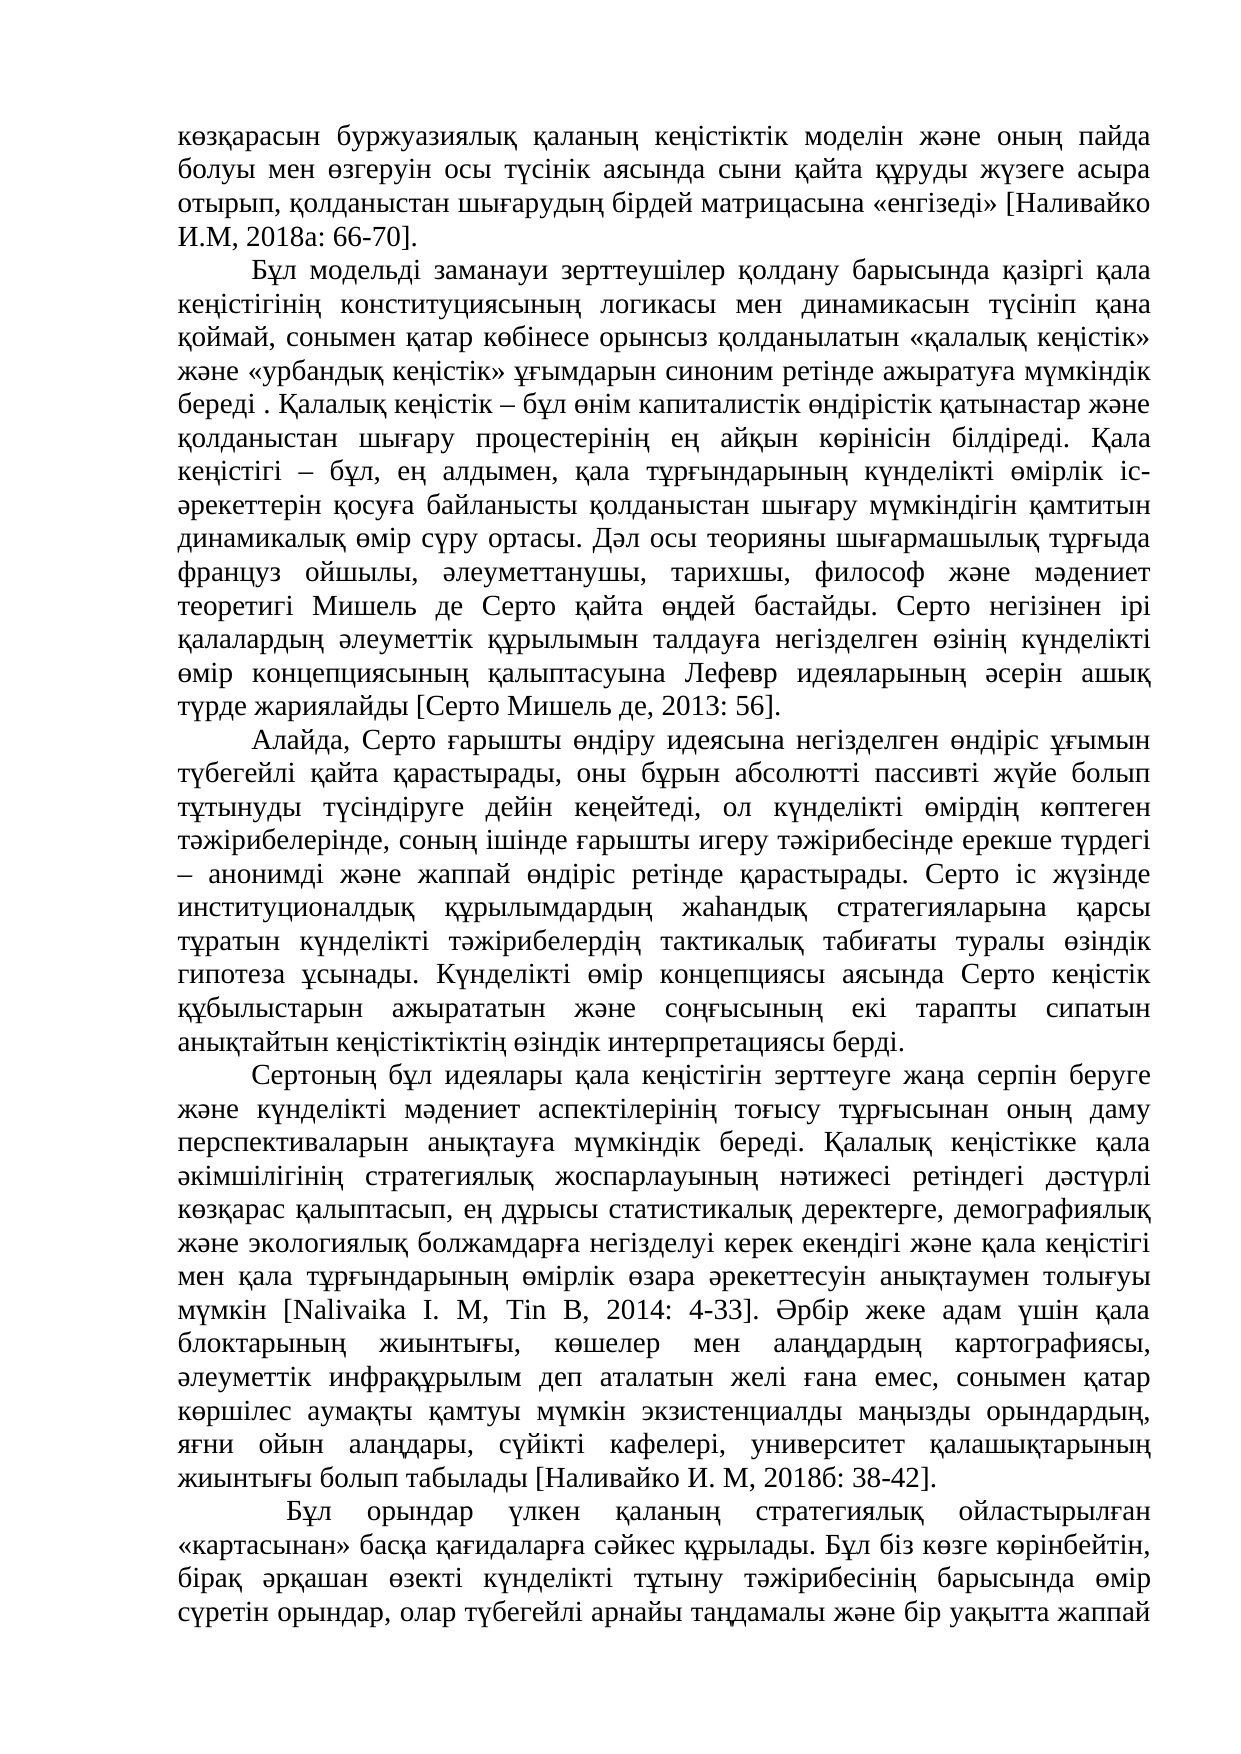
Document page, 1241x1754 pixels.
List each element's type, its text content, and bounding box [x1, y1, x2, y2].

text Бұл модельді заманауи зерттеушілер қолдану барысында қазіргі қала кеңістігінің конституциясының логикасы мен динамикасын түсініп қана қоймай, сонымен қатар көбінесе орынсыз қолданылатын «қалалық кеңістік» және «урбандық кеңістік» ұғымдарын синоним ретінде ажыратуға мүмкіндік береді . Қалалық кеңістік – бұл өнім капиталистік өндірістік қатынастар және қолданыстан шығару процестерінің ең айқын көрінісін білдіреді. Қала кеңістігі – бұл, ең алдымен, қала тұрғындарының күнделікті өмірлік іс-әрекеттерін қосуға байланысты қолданыстан шығару мүмкіндігін қамтитын динамикалық өмір сүру ортасы. Дәл осы теорияны шығармашылық тұрғыда француз ойшылы, әлеуметтанушы, тарихшы, философ және мәдениет теоретигі Мишель де Серто қайта өңдей бастайды. Серто негізінен ірі қалалардың әлеуметтік құрылымын талдауға негізделген өзінің күнделікті өмір концепциясының қалыптасуына Лефевр идеяларының әсерін ашық түрде жариялайды [Серто Мишель де, 2013: 56]. [177, 252, 1152, 722]
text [177, 1493, 1152, 1627]
text Алайда, Серто ғарышты өндіру идеясына негізделген өндіріс ұғымын түбегейлі қайта қарастырады, оны бұрын абсолютті пассивті жүйе болып тұтынуды түсіндіруге дейін кеңейтеді, ол күнделікті өмірдің көптеген тәжірибелерінде, соның ішінде ғарышты игеру тәжірибесінде ерекше түрдегі – анонимді және жаппай өндіріс ретінде қарастырады. Серто іс жүзінде институционалдық құрылымдардың жаһандық стратегияларына қарсы тұратын күнделікті тәжірибелердің тактикалық табиғаты туралы өзіндік гипотеза ұсынады. Күнделікті өмір концепциясы аясында Серто кеңістік құбылыстарын ажырататын және соңғысының екі тарапты сипатын анықтайтын кеңістіктіктің өзіндік интерпретациясы берді. [177, 722, 1152, 1057]
text Сертоның бұл идеялары қала кеңістігін зерттеуге жаңа серпін беруге және күнделікті мәдениет аспектілерінің тоғысу тұрғысынан оның даму перспективаларын анықтауға мүмкіндік береді. Қалалық кеңістікке қала әкімшілігінің стратегиялық жоспарлауының нәтижесі ретіндегі дәстүрлі көзқарас қалыптасып, ең дұрысы статистикалық деректерге, демографиялық және экологиялық болжамдарға негізделуі керек екендігі және қала кеңістігі мен қала тұрғындарының өмірлік өзара әрекеттесуін анықтаумен толығуы мүмкін [Nalivaika I. М, Tin B, 2014: 4-33]. Әрбір жеке адам үшін қала блоктарының жиынтығы, көшелер мен алаңдардың картографиясы, әлеуметтік инфрақұрылым деп аталатын желі ғана емес, сонымен қатар көршілес аумақты қамтуы мүмкін экзистенциалды маңызды орындардың, яғни ойын алаңдары, сүйікті кафелері, университет қалашықтарының жиынтығы болып табылады [Наливайко И. М, 2018б: 38-42]. [177, 1057, 1152, 1493]
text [177, 118, 1152, 252]
